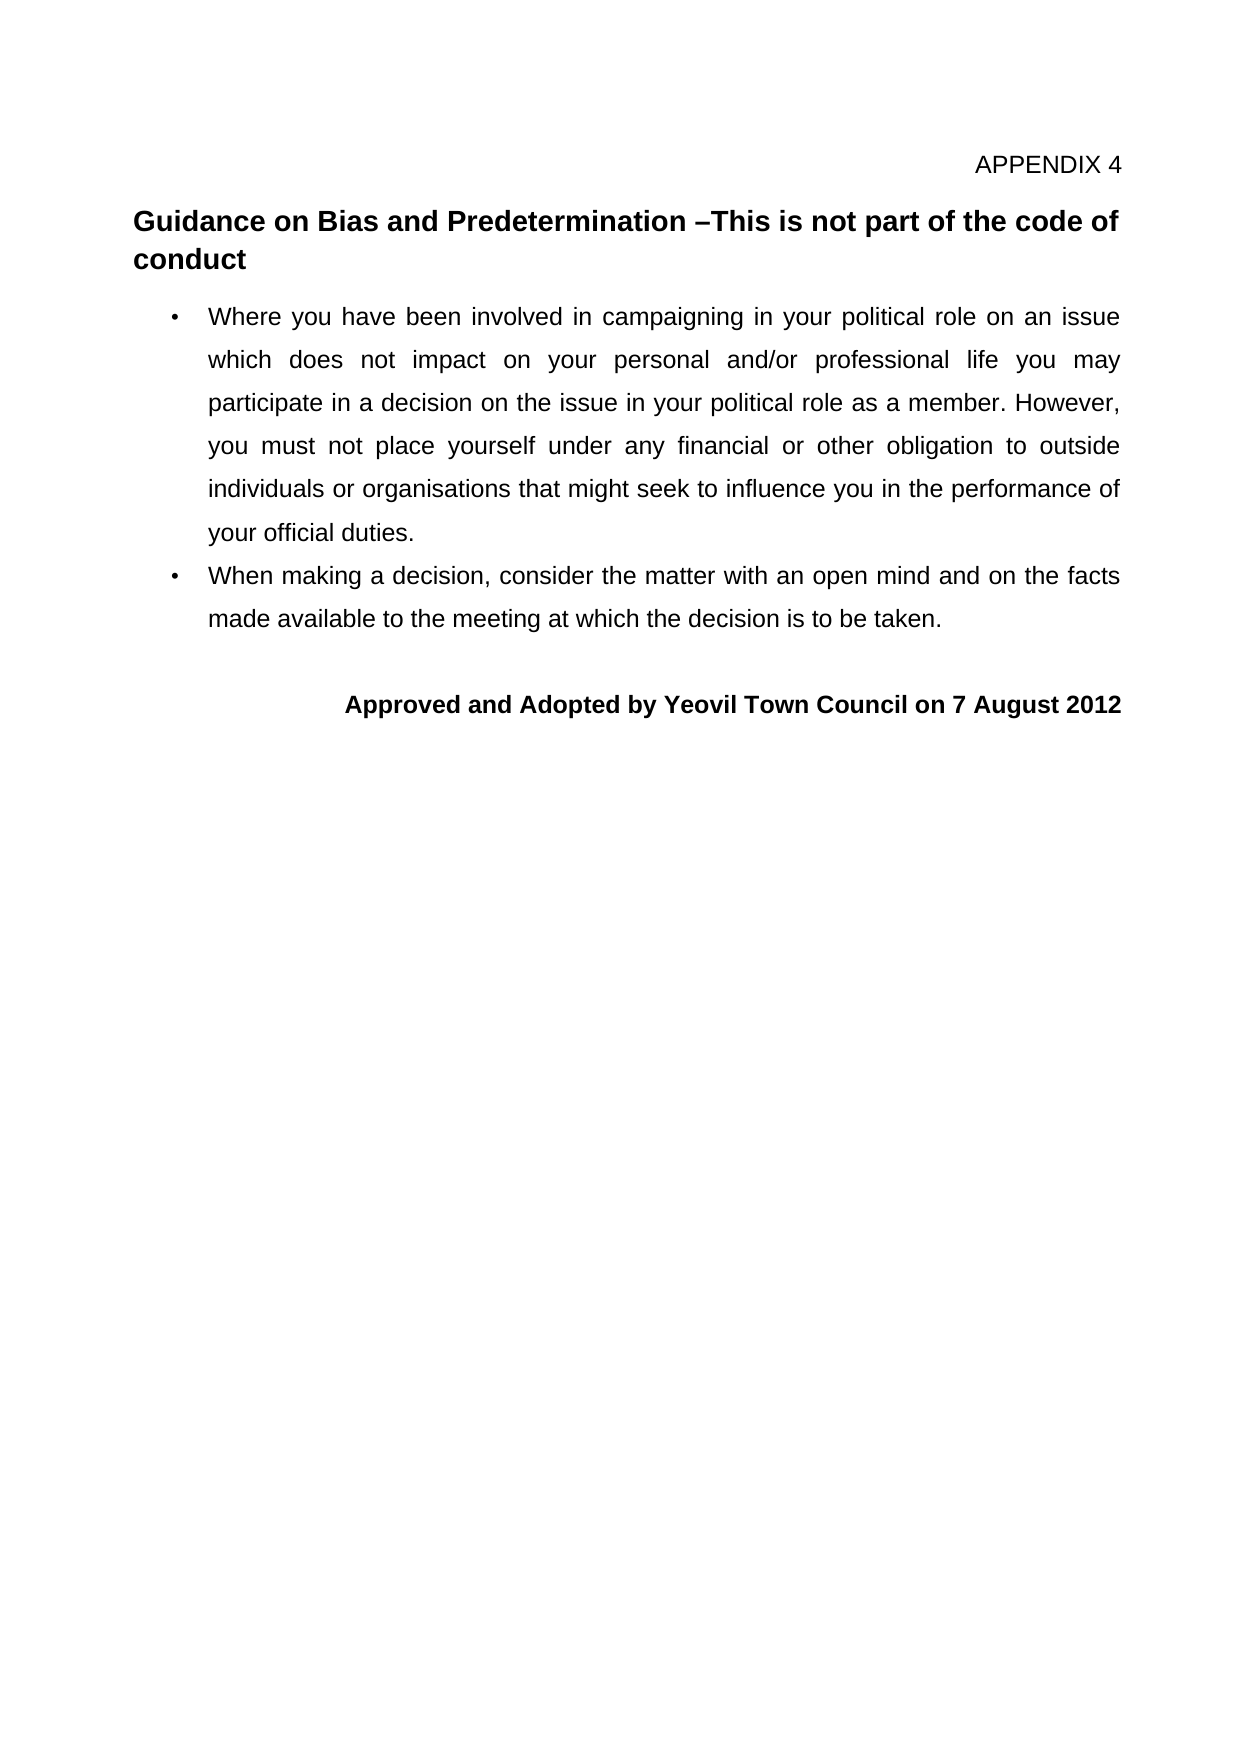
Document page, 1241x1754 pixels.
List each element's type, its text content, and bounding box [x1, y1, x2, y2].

list When making a decision, consider the matter with an open mind and on the facts made available to the meeting at which the decision is to be taken. [170, 561, 1122, 633]
text Guidance on Bias and Predetermination –This is not part of the code of conduct [133, 204, 1122, 276]
text APPENDIX 4 [133, 150, 1122, 179]
text Approved and Adopted by Yeovil Town Council on 7 August 2012 [133, 690, 1122, 719]
list Where you have been involved in campaigning in your political role on an issue which does not impact on your personal and/or professional life you may participate in a decision on the issue in your political role as a member. However, you must not place yourself under any financial or other obligation to outside individuals or organisations that might seek to influence you in the performance of your official duties. [170, 302, 1122, 546]
